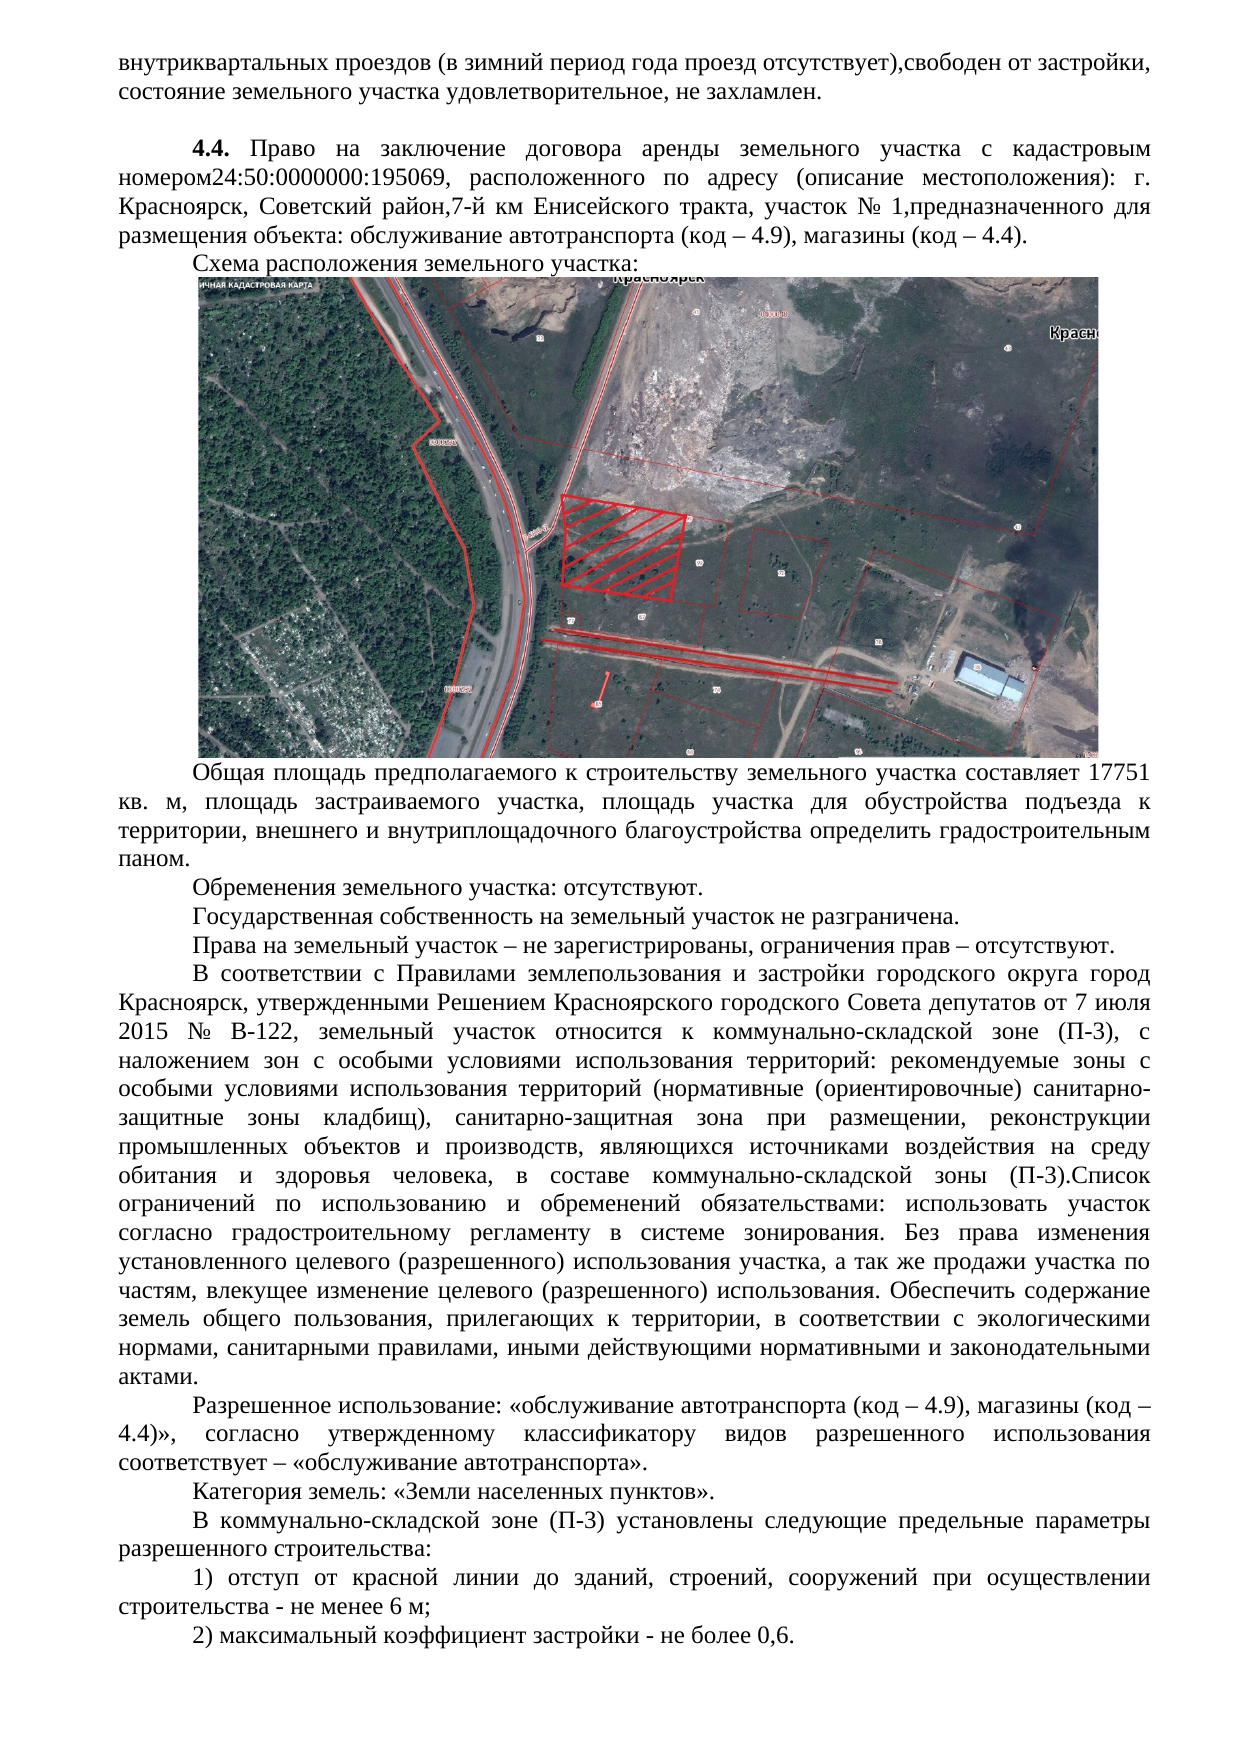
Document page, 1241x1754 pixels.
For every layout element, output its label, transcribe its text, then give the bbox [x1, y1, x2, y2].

text 4.4. Право на заключение договора аренды земельного участка с кадастровым номером24:50:0000000:195069, расположенного по адресу (описание местоположения): г. Красноярск, Советский район,7-й км Енисейского тракта, участок № 1,предназначенного для размещения объекта: обслуживание автотранспорта (код – 4.9), магазины (код – 4.4). [118, 133, 1152, 248]
text Категория земель: «Земли населенных пунктов». [118, 1476, 1152, 1505]
text Обременения земельного участка: отсутствуют. [118, 872, 1152, 901]
text Государственная собственность на земельный участок не разграничена. [118, 901, 1152, 930]
picture [198, 277, 1099, 758]
text В коммунально-складской зоне (П-3) установлены следующие предельные параметры разрешенного строительства: [118, 1505, 1152, 1562]
text 1) отступ от красной линии до зданий, строений, сооружений при осуществлении строительства - не менее 6 м; [118, 1562, 1152, 1620]
text Разрешенное использование: «обслуживание автотранспорта (код – 4.9), магазины (код – 4.4)», согласно утвержденному классификатору видов разрешенного использования соответствует – «обслуживание автотранспорта». [118, 1390, 1152, 1476]
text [118, 47, 1152, 105]
text 2) максимальный коэффициент застройки - не более 0,6. [118, 1620, 1152, 1648]
text Общая площадь предполагаемого к строительству земельного участка составляет 17751 кв. м, площадь застраиваемого участка, площадь участка для обустройства подъезда к территории, внешнего и внутриплощадочного благоустройства определить градостроительным паном. [118, 757, 1152, 872]
text Права на земельный участок – не зарегистрированы, ограничения прав – отсутствуют. [118, 930, 1152, 958]
text В соответствии с Правилами землепользования и застройки городского округа город Красноярск, утвержденными Решением Красноярского городского Совета депутатов от 7 июля 2015 № В-122, земельный участок относится к коммунально-складской зоне (П-3), с наложением зон с особыми условиями использования территорий: рекомендуемые зоны с особыми условиями использования территорий (нормативные (ориентировочные) санитарно-защитные зоны кладбищ), санитарно-защитная зона при размещении, реконструкции промышленных объектов и производств, являющихся источниками воздействия на среду обитания и здоровья человека, в составе коммунально-складской зоны (П-3).Список ограничений по использованию и обременений обязательствами: использовать участок согласно градостроительному регламенту в системе зонирования. Без права изменения установленного целевого (разрешенного) использования участка, а так же продажи участка по частям, влекущее изменение целевого (разрешенного) использования. Обеспечить содержание земель общего пользования, прилегающих к территории, в соответствии с экологическими нормами, санитарными правилами, иными действующими нормативными и законодательными актами. [118, 958, 1152, 1390]
text Схема расположения земельного участка: [118, 248, 1152, 277]
